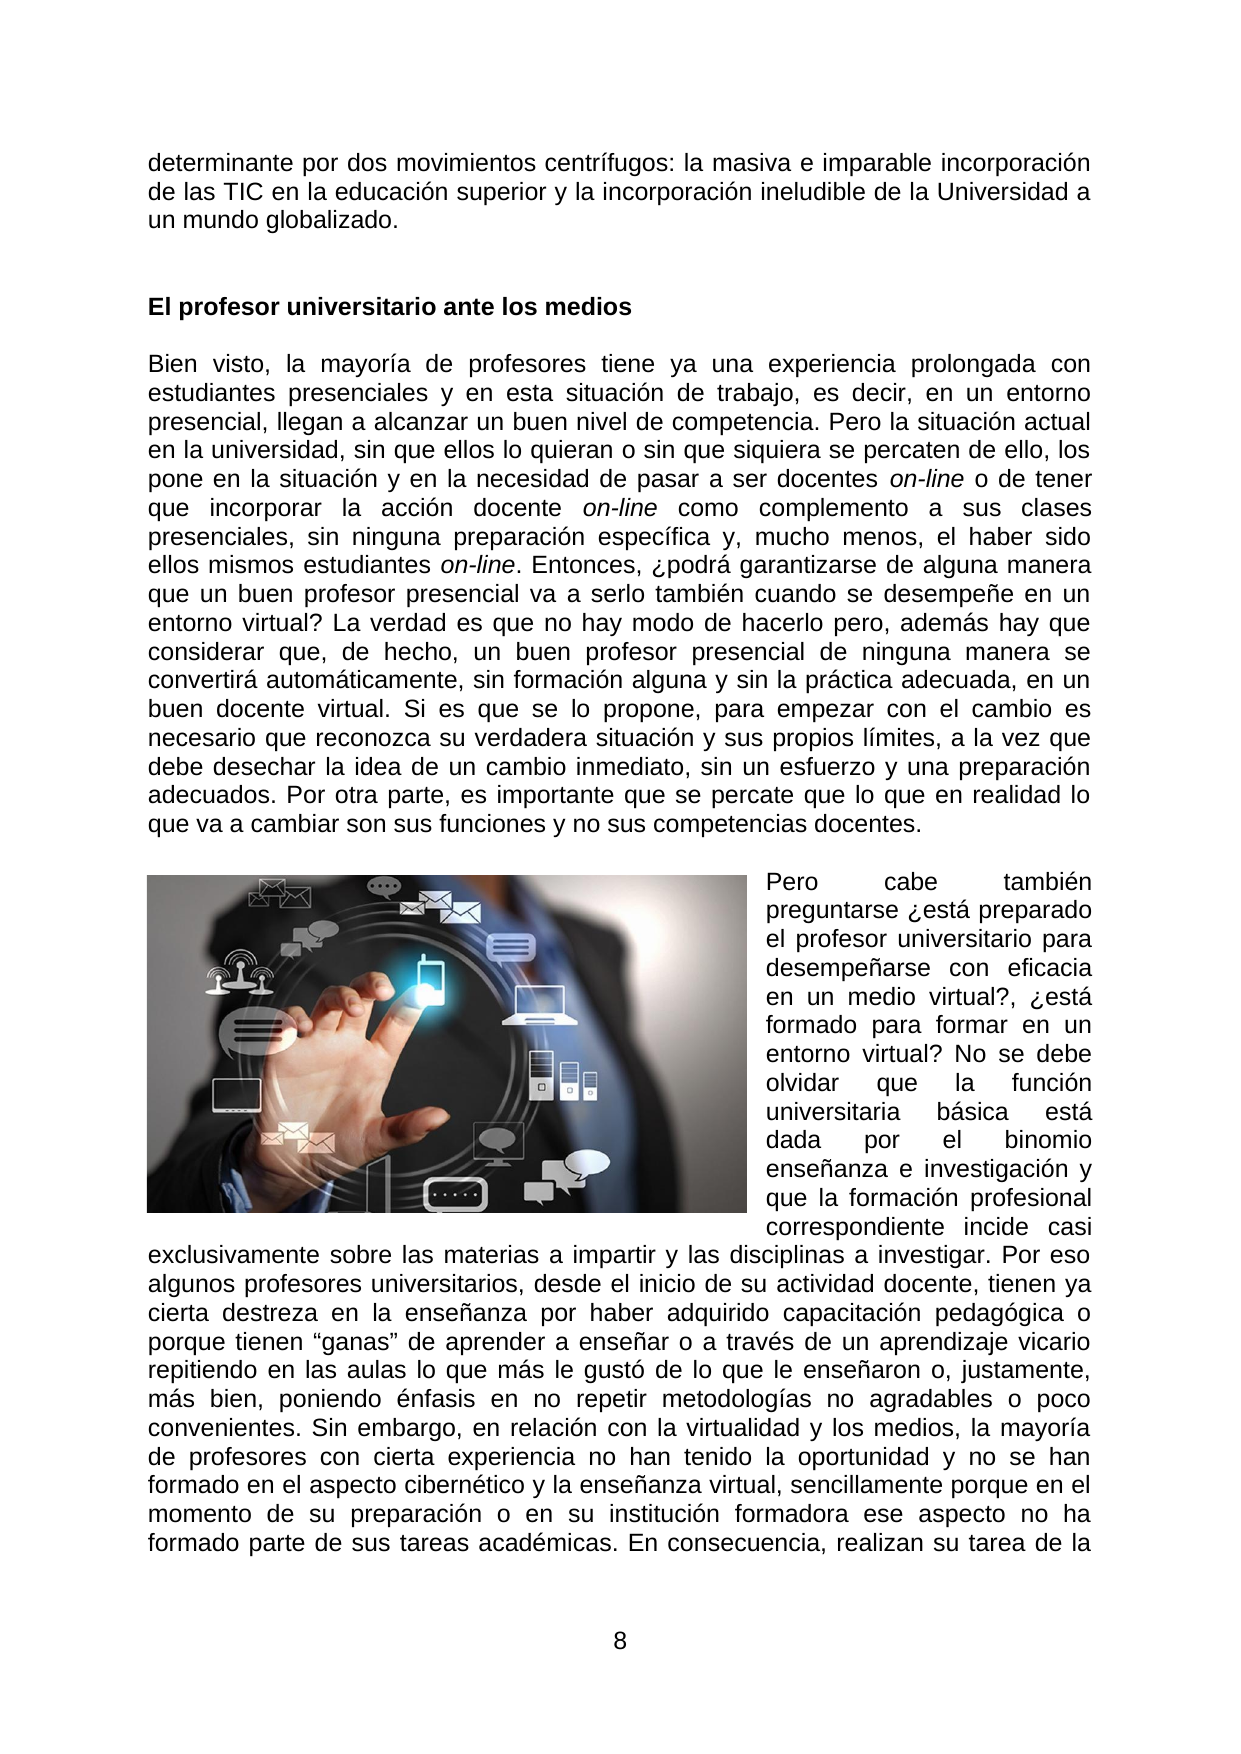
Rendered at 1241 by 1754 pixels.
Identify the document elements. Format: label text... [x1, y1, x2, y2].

text Bien visto, la mayoría de profesores tiene ya una experiencia prolongada con estudiantes presenciales y en esta situación de trabajo, es decir, en un entorno presencial, llegan a alcanzar un buen nivel de competencia. Pero la situación actual en la universidad, sin que ellos lo quieran o sin que siquiera se percaten de ello, los pone en la situación y en la necesidad de pasar a ser docentes on-line o de tener que incorporar la acción docente on-line como complemento a sus clases presenciales, sin ninguna preparación específica y, mucho menos, el haber sido ellos mismos estudiantes on-line. Entonces, ¿podrá garantizarse de alguna manera que un buen profesor presencial va a serlo también cuando se desempeñe en un entorno virtual? La verdad es que no hay modo de hacerlo pero, además hay que considerar que, de hecho, un buen profesor presencial de ninguna manera se convertirá automáticamente, sin formación alguna y sin la práctica adecuada, en un buen docente virtual. Si es que se lo propone, para empezar con el cambio es necesario que reconozca su verdadera situación y sus propios límites, a la vez que debe desechar la idea de un cambio inmediato, sin un esfuerzo y una preparación adecuados. Por otra parte, es importante que se percate que lo que en realidad lo que va a cambiar son sus funciones y no sus competencias docentes. [148, 349, 1092, 838]
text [148, 866, 1092, 1556]
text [148, 148, 1092, 234]
text El profesor universitario ante los medios [148, 291, 1092, 320]
picture [146, 875, 747, 1213]
